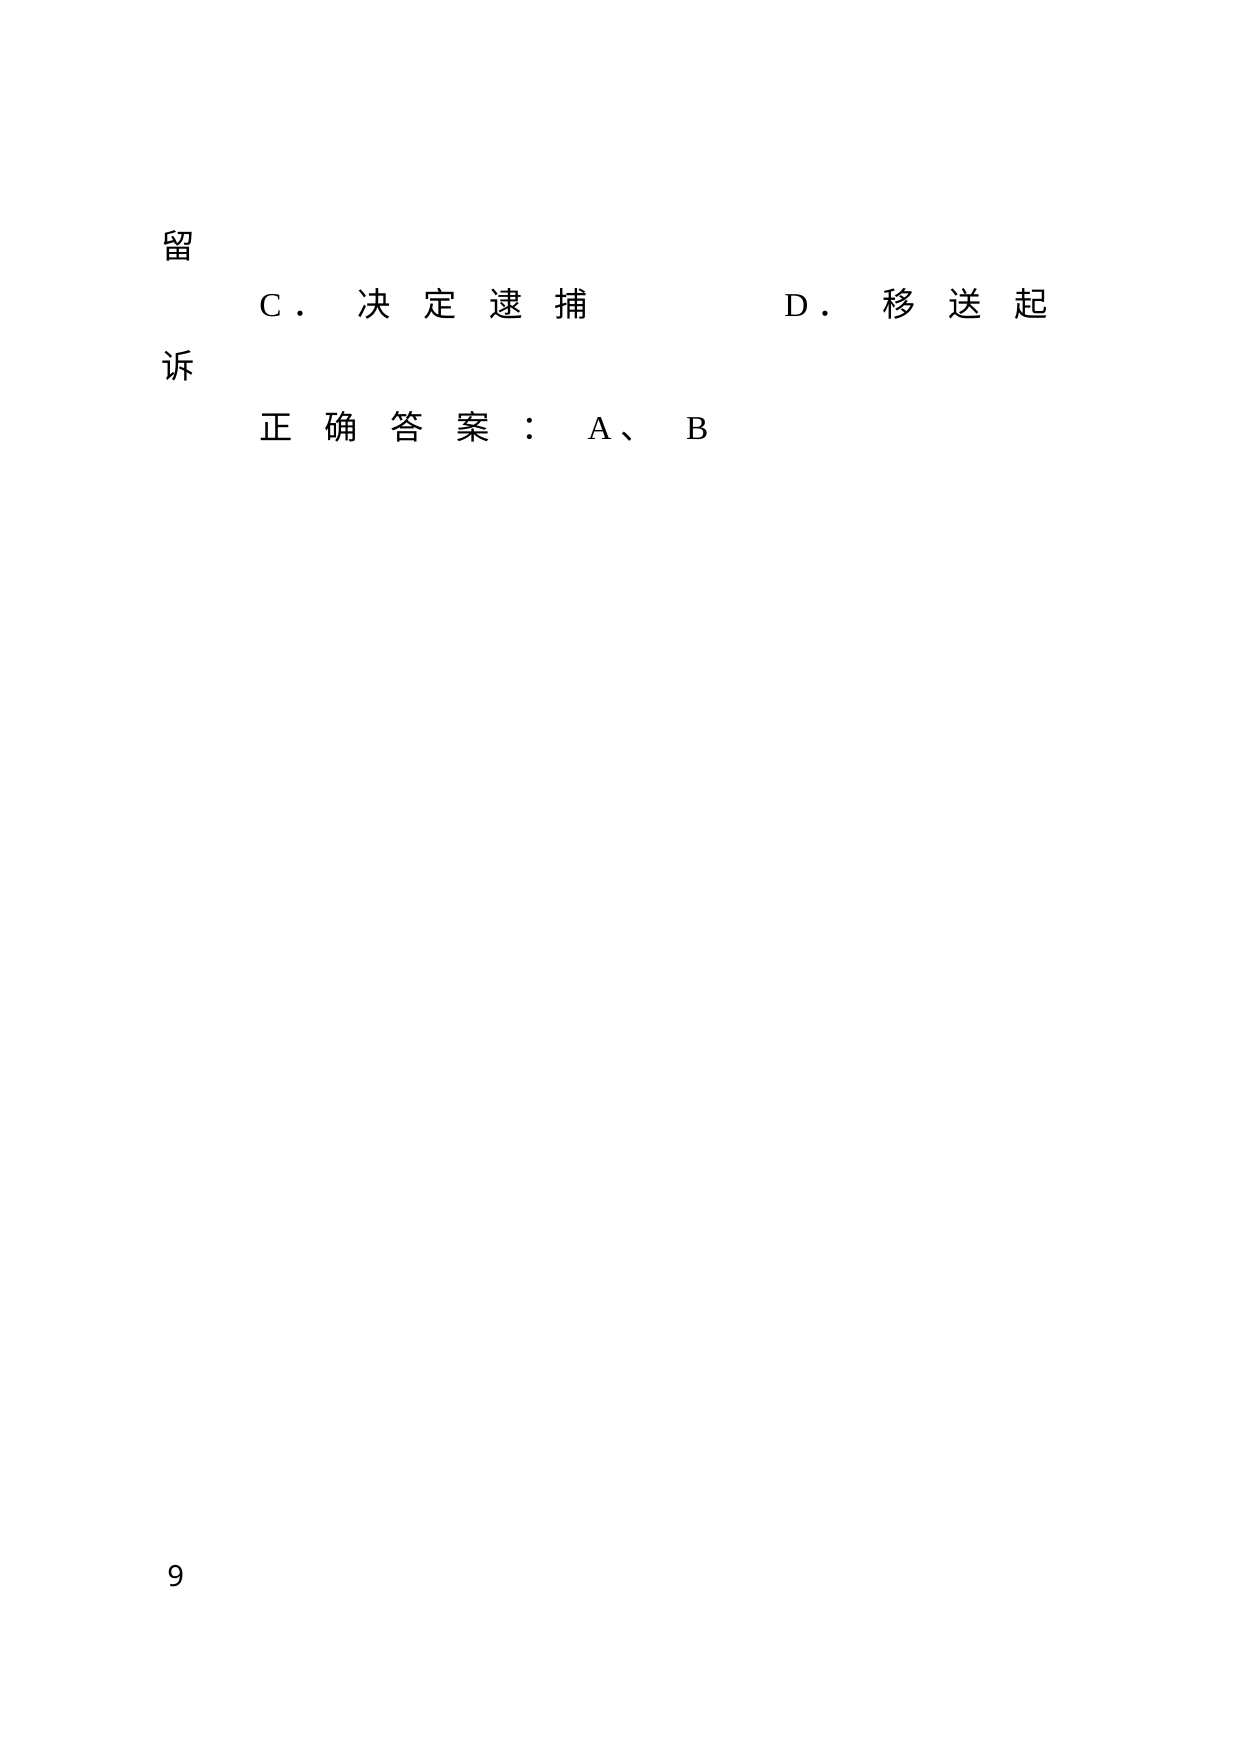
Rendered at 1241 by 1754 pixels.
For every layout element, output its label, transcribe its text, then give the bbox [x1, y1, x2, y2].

text 正确答案：A、B [161, 394, 1079, 455]
text C．决定逮捕 D．移送起诉 [161, 274, 1079, 394]
text A．立案侦查 B．先行拘留 [161, 213, 1079, 274]
